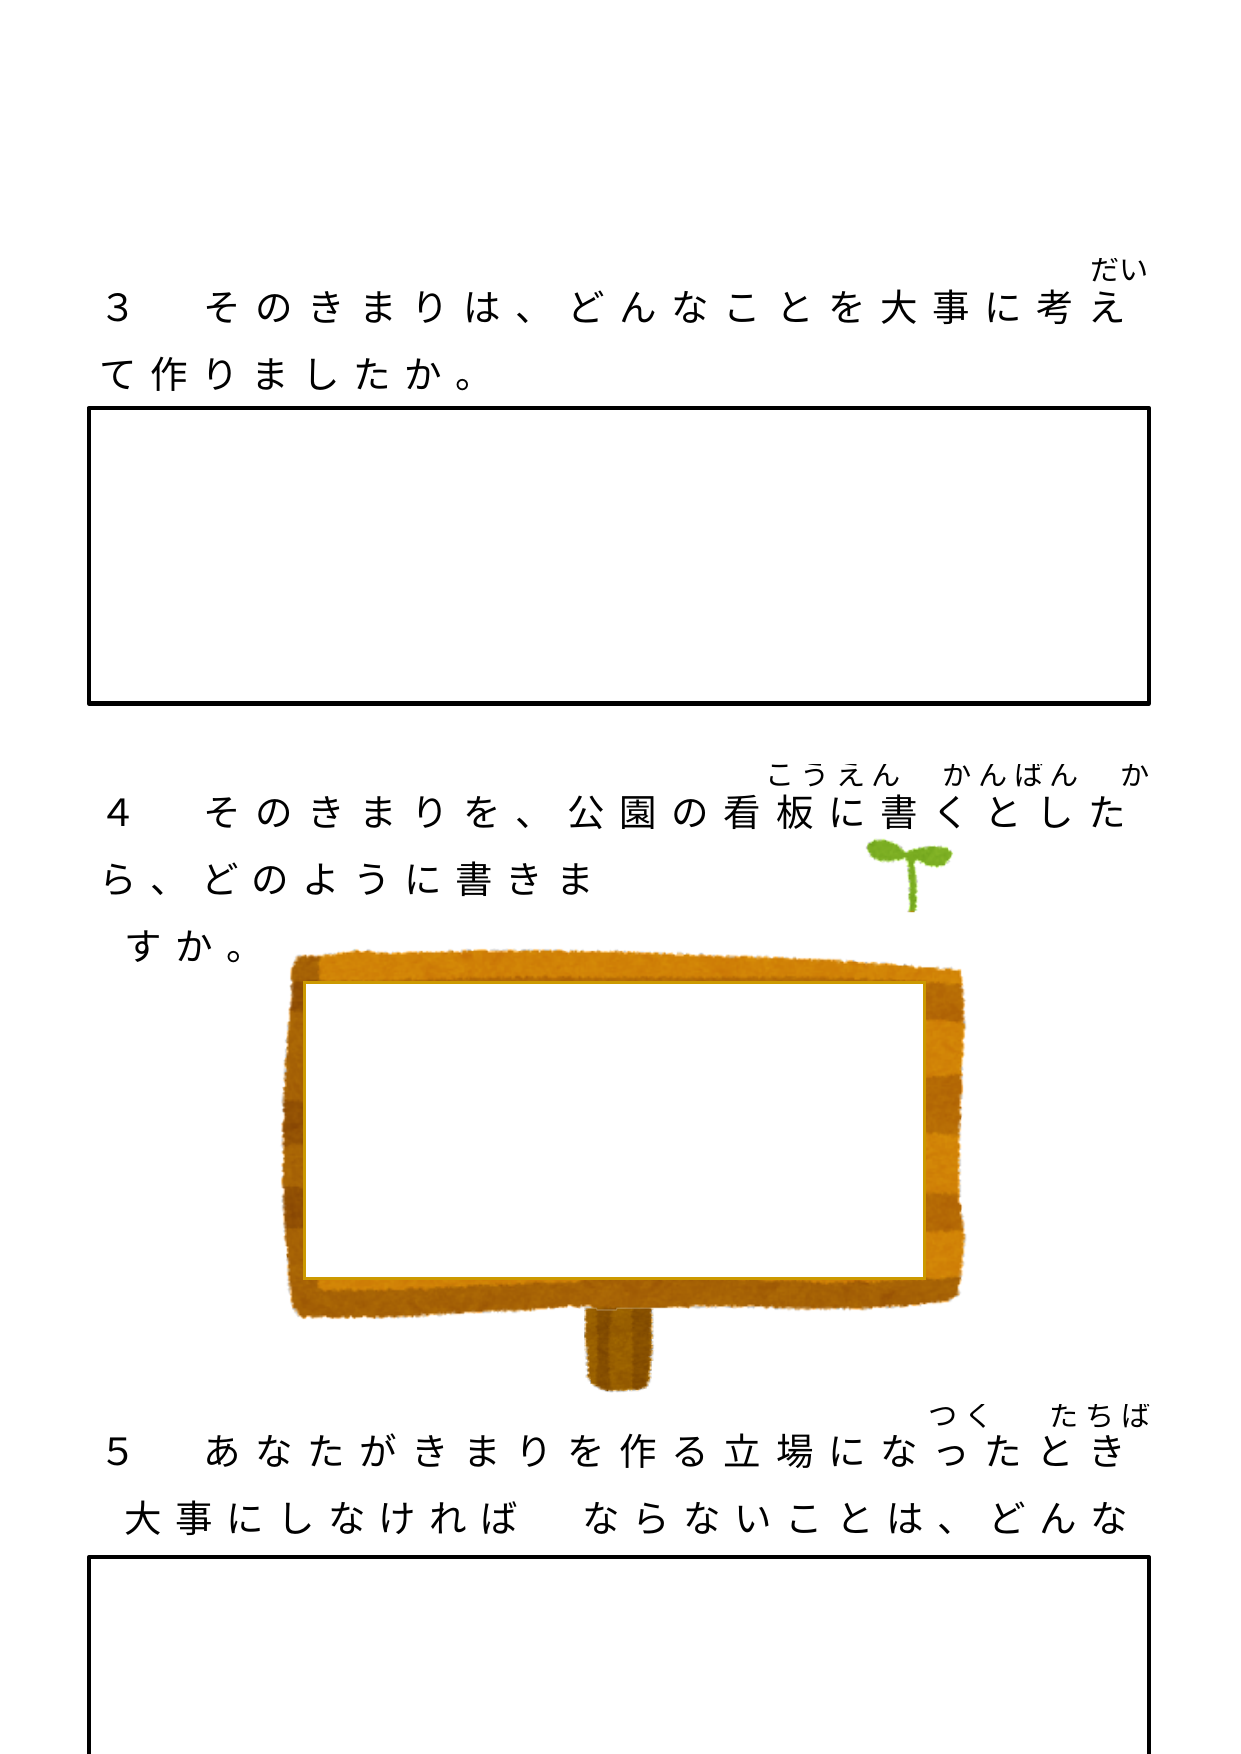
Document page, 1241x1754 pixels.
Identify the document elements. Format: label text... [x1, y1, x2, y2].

text ３ そのきまりは、どんなことを大事に考えて作りましたか。 [99, 271, 1141, 406]
text すか。 [99, 911, 1141, 978]
text ５ あなたがきまりを作る立場になったとき、大事にしなければ ならないことは、どんなことだと思いますか。 [99, 1415, 1141, 1555]
picture [276, 942, 980, 1401]
text ４ そのきまりを、公園の看板に書くとしたら、どのように書きま [99, 776, 1141, 911]
picture [858, 831, 955, 919]
